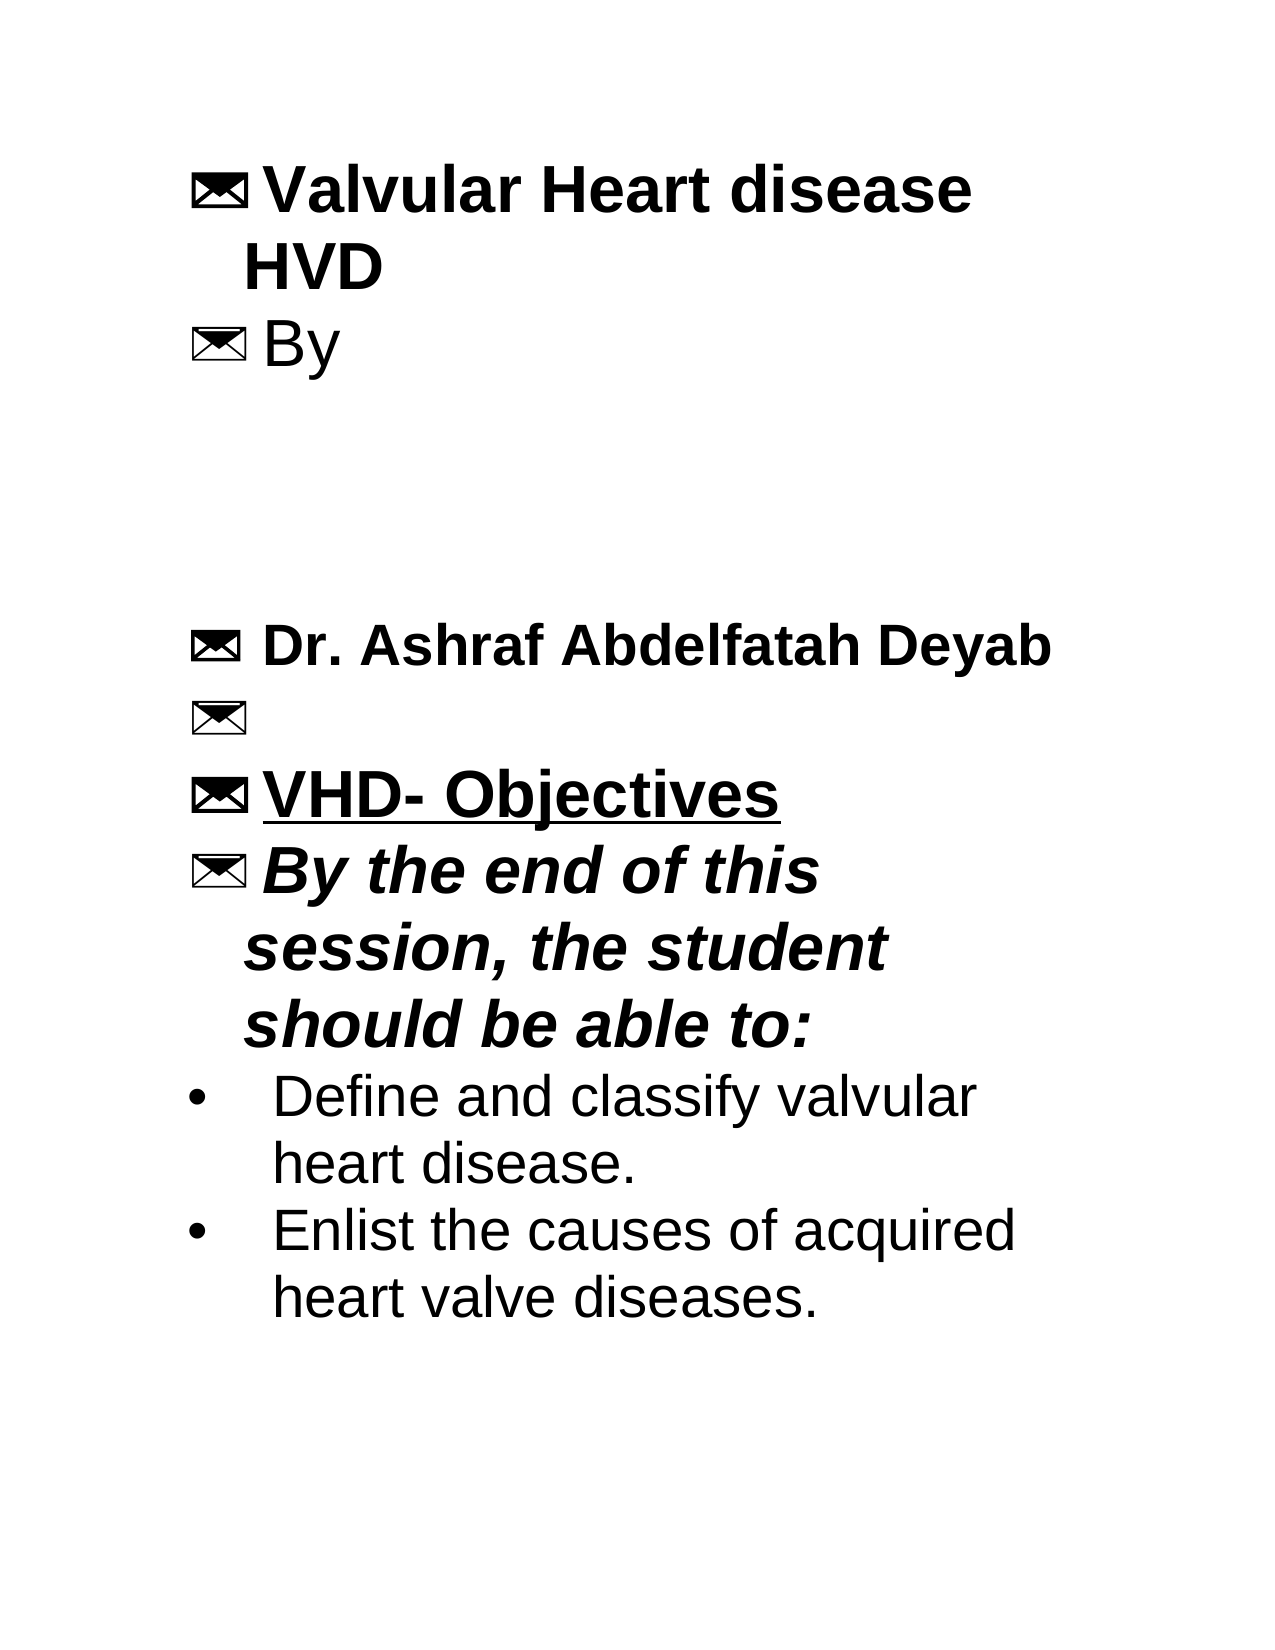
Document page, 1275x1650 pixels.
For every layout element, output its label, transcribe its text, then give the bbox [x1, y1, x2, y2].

list Dr. Ashraf Abdelfatah Deyab [187, 610, 1087, 678]
list VHD- Objectives [187, 754, 1087, 831]
list Define and classify valvular heart disease. [187, 1062, 1087, 1196]
list By the end of this session, the student should be able to: [187, 831, 1087, 1062]
list By [187, 303, 1087, 380]
list Valvular Heart disease HVD [187, 150, 1087, 303]
list Enlist the causes of acquired heart valve diseases. [187, 1196, 1087, 1330]
